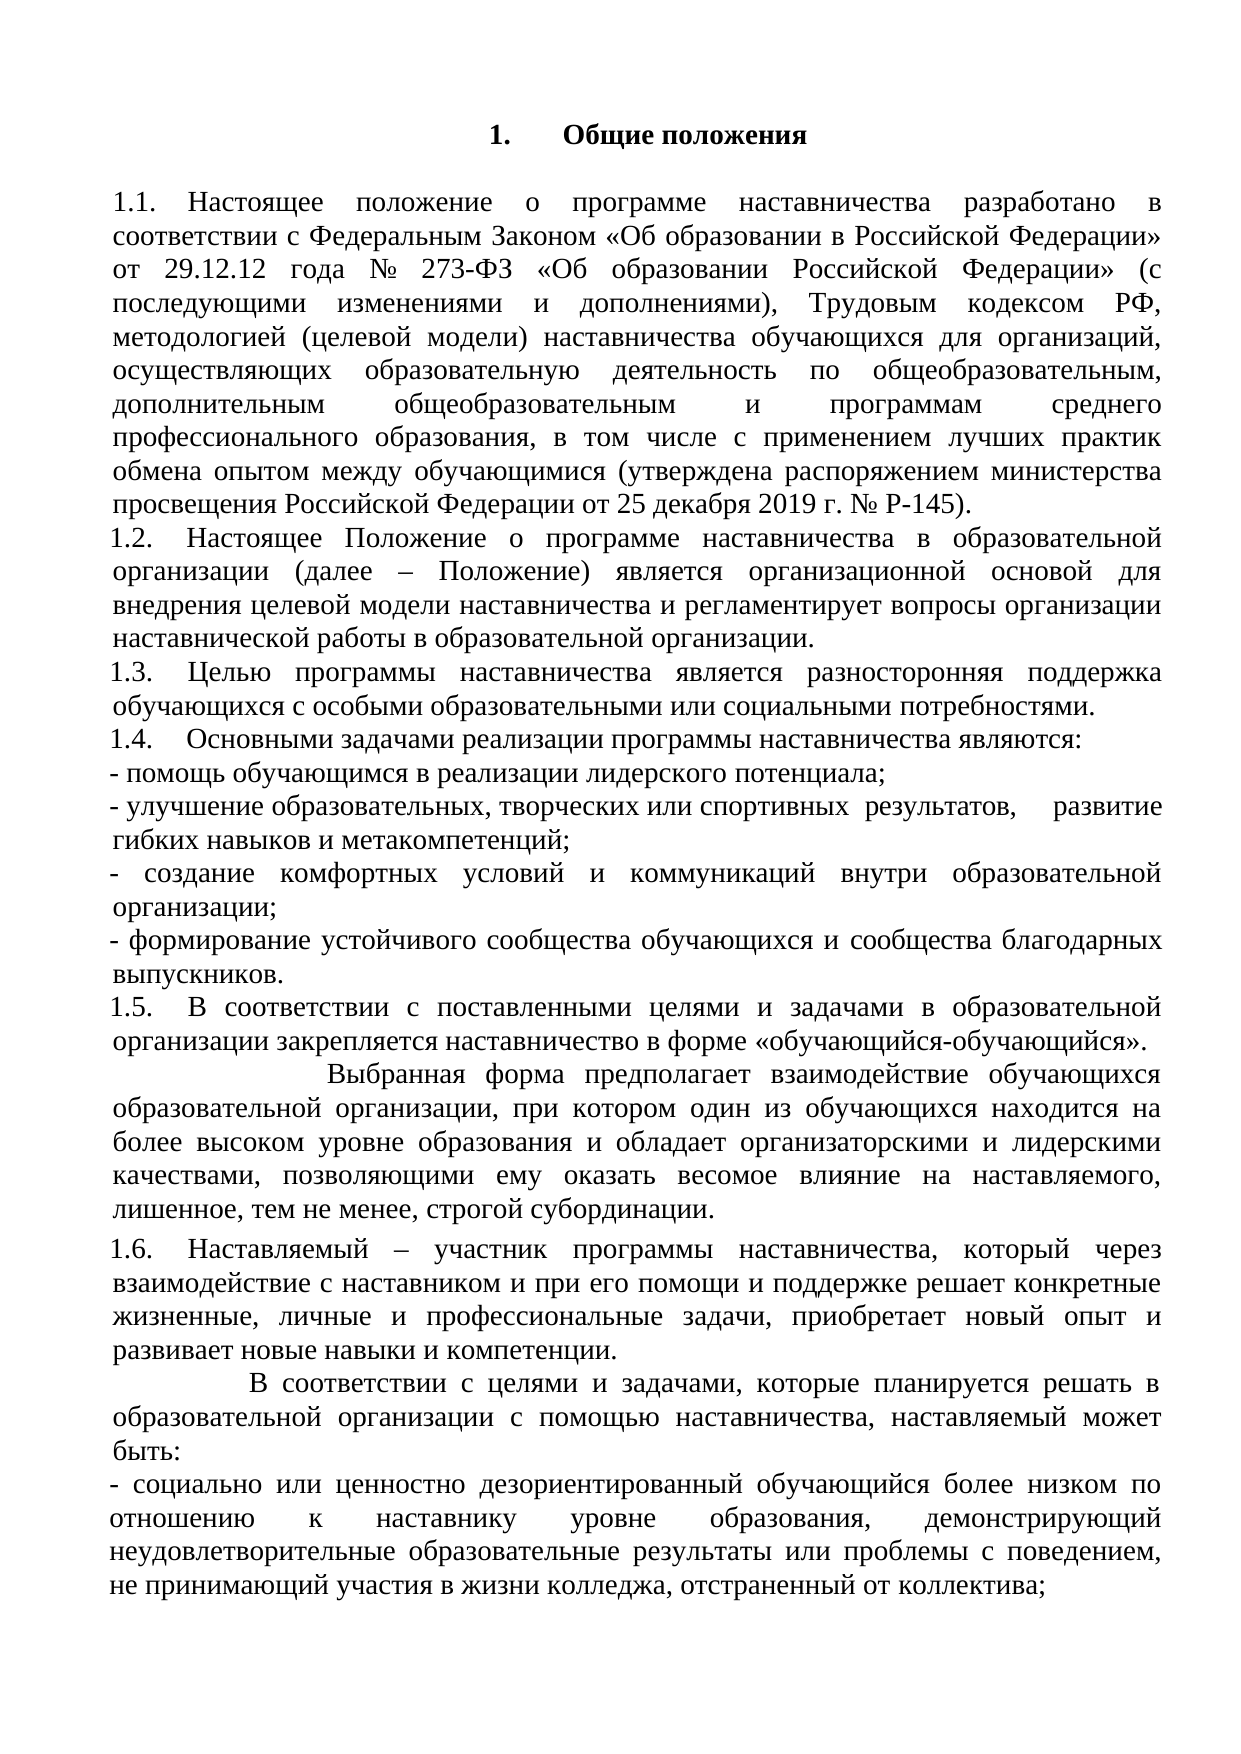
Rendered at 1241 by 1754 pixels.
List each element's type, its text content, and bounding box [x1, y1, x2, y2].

list Целью программы наставничества является разносторонняя поддержка обучающихся с особыми образовательными или социальными потребностями. [109, 654, 1162, 721]
text - формирование устойчивого сообщества обучающихся и сообщества благодарных выпускников. [109, 922, 1162, 989]
text - помощь обучающимся в реализации лидерского потенциала; [109, 755, 1162, 788]
list Настоящее положение о программе наставничества разработано в соответствии с Федеральным Законом «Об образовании в Российской Федерации» от 29.12.12 года № 273-ФЗ «Об образовании Российской Федерации» (с последующими изменениями и дополнениями), Трудовым кодексом РФ, методологией (целевой модели) наставничества обучающихся для организаций, осуществляющих образовательную деятельность по общеобразовательным, дополнительным общеобразовательным и программам среднего профессионального образования, в том числе с применением лучших практик обмена опытом между обучающимися (утверждена распоряжением министерства просвещения Российской Федерации от 25 декабря . № Р-145). [112, 184, 1162, 520]
text - создание комфортных условий и коммуникаций внутри образовательной организации; [109, 855, 1162, 922]
list Настоящее Положение о программе наставничества в образовательной организации (далее – Положение) является организационной основой для внедрения целевой модели наставничества и регламентирует вопросы организации наставнической работы в образовательной организации. [109, 520, 1162, 654]
text Выбранная форма предполагает взаимодействие обучающихся образовательной организации, при котором один из обучающихся находится на более высоком уровне образования и обладает организаторскими и лидерскими качествами, позволяющими ему оказать весомое влияние на наставляемого, лишенное, тем не менее, строгой субординации. [109, 1057, 1162, 1224]
list - социально или ценностно дезориентированный обучающийся более низком по отношению к наставнику уровне образования, демонстрирующий неудовлетворительные образовательные результаты или проблемы с поведением, не принимающий участия в жизни колледжа, отстраненный от коллектива; [109, 1466, 1162, 1601]
list Наставляемый – участник программы наставничества, который через взаимодействие с наставником и при его помощи и поддержке решает конкретные жизненные, личные и профессиональные задачи, приобретает новый опыт и развивает новые навыки и компетенции. [109, 1231, 1162, 1366]
text - улучшение образовательных, творческих или спортивных результатов, развитие гибких навыков и метакомпетенций; [109, 788, 1162, 855]
list В соответствии с поставленными целями и задачами в образовательной организации закрепляется наставничество в форме «обучающийся-обучающийся». [109, 989, 1162, 1057]
text В соответствии с целями и задачами, которые планируется решать в образовательной организации с помощью наставничества, наставляемый может быть: [109, 1366, 1162, 1466]
list Основными задачами реализации программы наставничества являются: [109, 721, 1162, 755]
subtitle Общие положения [489, 118, 1152, 151]
